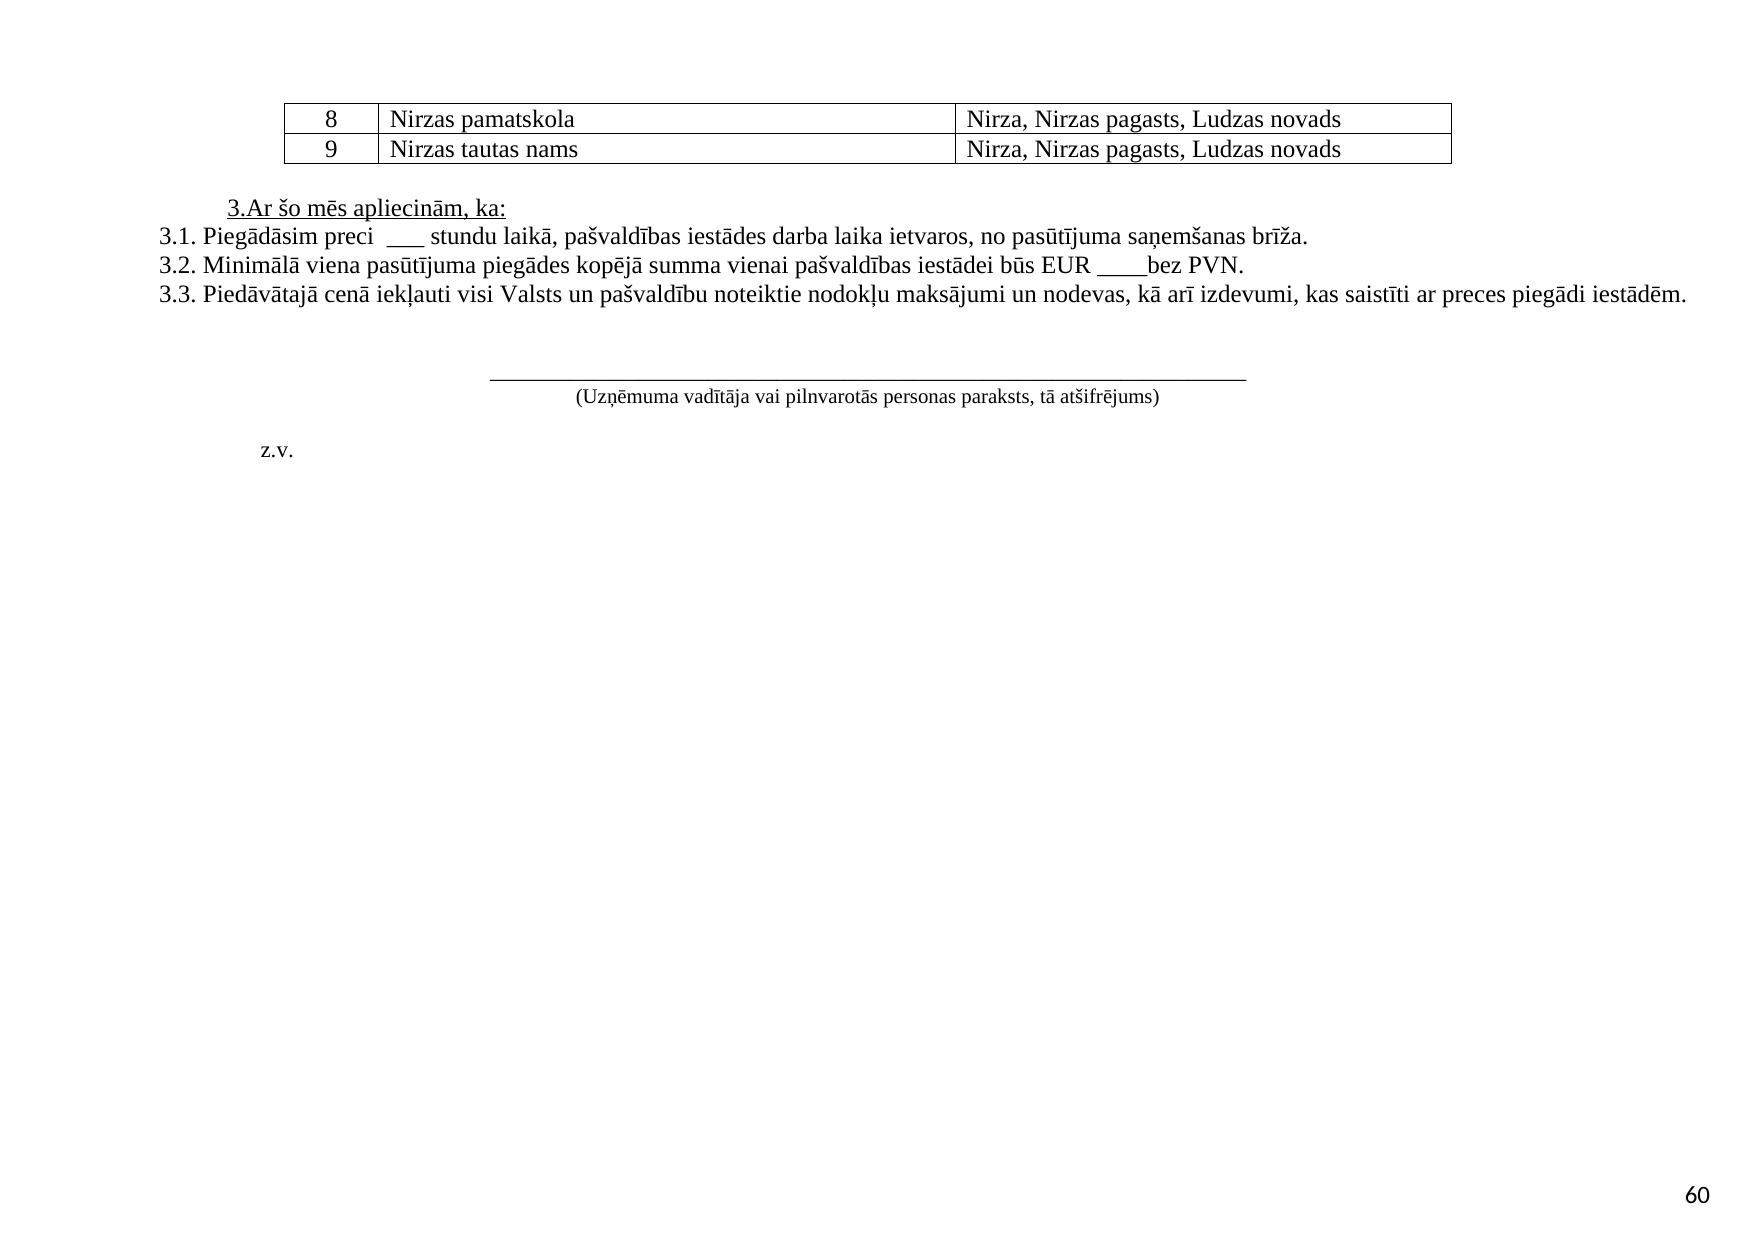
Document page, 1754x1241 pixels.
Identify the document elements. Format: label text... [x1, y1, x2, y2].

text 3.3. Piedāvātajā cenā iekļauti visi Valsts un pašvaldību noteiktie nodokļu maksājumi un nodevas, kā arī izdevumi, kas saistīti ar preces piegādi iestādēm. [159, 279, 1710, 308]
text 3.Ar šo mēs apliecinām, ka: [227, 193, 1710, 221]
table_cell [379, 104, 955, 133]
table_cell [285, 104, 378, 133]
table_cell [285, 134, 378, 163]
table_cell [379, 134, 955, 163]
text 3.2. Minimālā viena pasūtījuma piegādes kopējā summa vienai pašvaldības iestādei būs EUR ____bez PVN. [159, 250, 1710, 279]
text 3.1. Piegādāsim preci ___ stundu laikā, pašvaldības iestādes darba laika ietvaros, no pasūtījuma saņemšanas brīža. [159, 221, 1710, 250]
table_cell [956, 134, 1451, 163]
text (Uzņēmuma vadītāja vai pilnvarotās personas paraksts, tā atšifrējums) [26, 384, 1710, 408]
text __________________________________________________________________ [26, 357, 1710, 384]
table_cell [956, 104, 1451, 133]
text z.v. [26, 436, 1710, 462]
